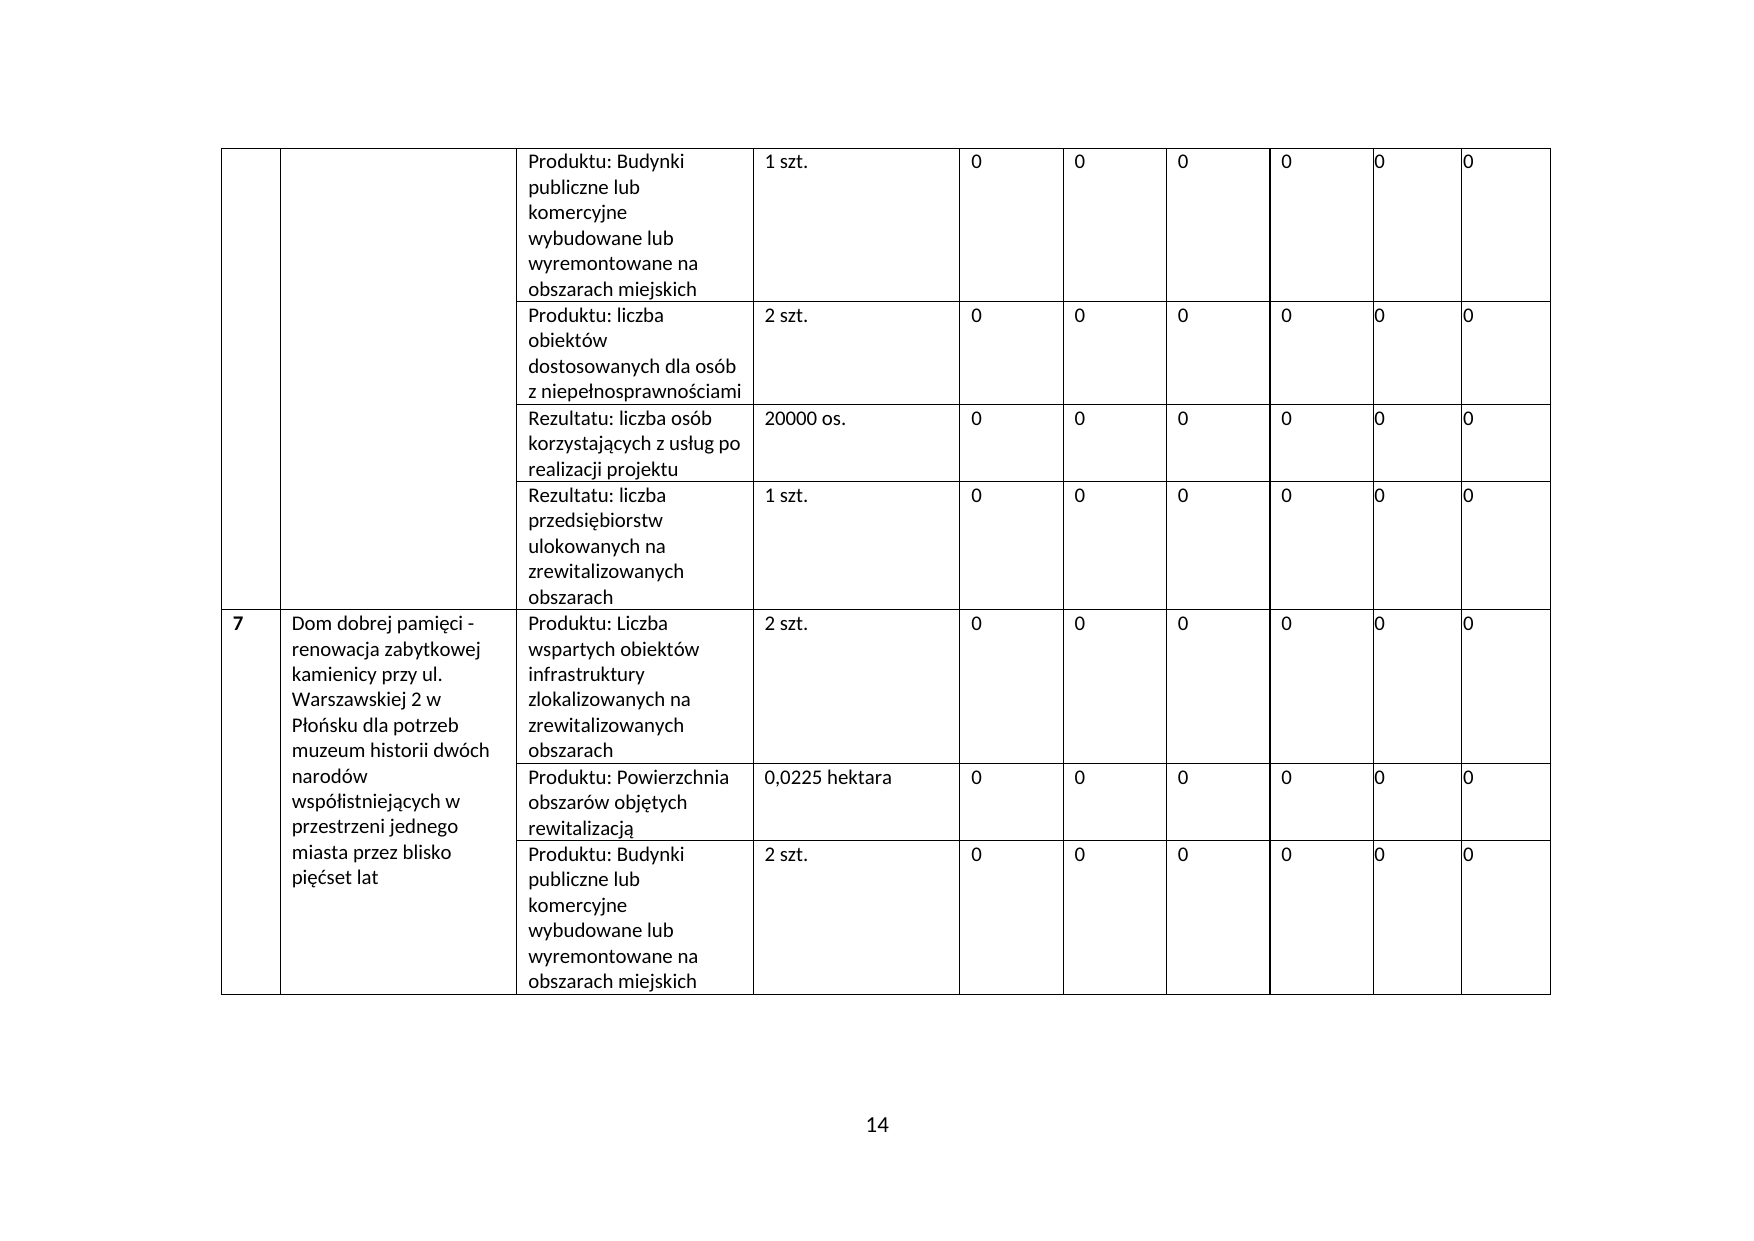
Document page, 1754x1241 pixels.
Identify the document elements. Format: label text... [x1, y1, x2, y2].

table_cell Rezultatu: liczba przedsiębiorstw ulokowanych na zrewitalizowanych obszarach [517, 482, 753, 609]
table_cell 0 [1064, 405, 1166, 481]
table_cell 0 [1462, 610, 1550, 763]
table_cell 0 [1374, 149, 1461, 301]
table_cell 0 [1462, 841, 1550, 994]
table_cell 0 [1271, 841, 1373, 994]
table_cell 0 [1374, 302, 1461, 404]
table_cell 0 [1064, 149, 1166, 301]
table_cell 0 [960, 405, 1063, 481]
table_cell 0 [1462, 482, 1550, 609]
table_cell 0 [1462, 302, 1550, 404]
table_cell 0 [1167, 764, 1269, 840]
table_cell 0 [1167, 149, 1269, 301]
table_cell 0 [1271, 610, 1373, 763]
table_cell Produktu: Budynki publiczne lub komercyjne wybudowane lub wyremontowane na obszarach miejskich [517, 841, 753, 994]
table_cell 0 [1271, 302, 1373, 404]
table_cell 0 [1167, 482, 1269, 609]
table_cell 1 szt. [754, 482, 959, 609]
table_cell 0 [1271, 149, 1373, 301]
table_cell 0 [1374, 610, 1461, 763]
table_cell 0 [1064, 482, 1166, 609]
table_cell 7 [222, 610, 280, 994]
table_cell 0 [1374, 482, 1461, 609]
table_cell 0 [1167, 302, 1269, 404]
table_cell 0 [1374, 405, 1461, 481]
table_cell 0 [1374, 841, 1461, 994]
table_cell 0 [1064, 610, 1166, 763]
table_cell 0 [1271, 405, 1373, 481]
table_cell 0 [1064, 302, 1166, 404]
table_cell 0 [1462, 149, 1550, 301]
table_cell 0 [960, 610, 1063, 763]
table_cell 0 [1271, 482, 1373, 609]
table_cell Produktu: Powierzchnia obszarów objętych rewitalizacją [517, 764, 753, 840]
table_cell Rezultatu: liczba osób korzystających z usług po realizacji projektu [517, 405, 753, 481]
table_cell 0 [1271, 764, 1373, 840]
table_cell Produktu: liczba obiektów dostosowanych dla osób z niepełnosprawnościami [517, 302, 753, 404]
table_cell 2 szt. [754, 610, 959, 763]
table_cell 0 [1064, 764, 1166, 840]
table_cell Produktu: Budynki publiczne lub komercyjne wybudowane lub wyremontowane na obszarach miejskich [517, 149, 753, 301]
table_cell Dom dobrej pamięci - renowacja zabytkowej kamienicy przy ul. Warszawskiej 2 w Płońsku dla potrzeb muzeum historii dwóch narodów współistniejących w przestrzeni jednego miasta przez blisko pięćset lat [281, 610, 516, 994]
table_cell 0 [960, 302, 1063, 404]
table_cell 2 szt. [754, 302, 959, 404]
table_cell 0 [960, 841, 1063, 994]
table_cell 0,0225 hektara [754, 764, 959, 840]
table_cell 0 [1167, 405, 1269, 481]
table_cell Produktu: Liczba wspartych obiektów infrastruktury zlokalizowanych na zrewitalizowanych obszarach [517, 610, 753, 763]
table_cell 1 szt. [754, 149, 959, 301]
table_cell 0 [1374, 764, 1461, 840]
table_cell 0 [1462, 764, 1550, 840]
table_cell 0 [1167, 841, 1269, 994]
table_cell 0 [960, 764, 1063, 840]
table_cell 0 [960, 482, 1063, 609]
table_cell 2 szt. [754, 841, 959, 994]
table_cell 20000 os. [754, 405, 959, 481]
table_cell 0 [1462, 405, 1550, 481]
table_cell 0 [960, 149, 1063, 301]
table_cell 0 [1064, 841, 1166, 994]
table_cell 0 [1167, 610, 1269, 763]
